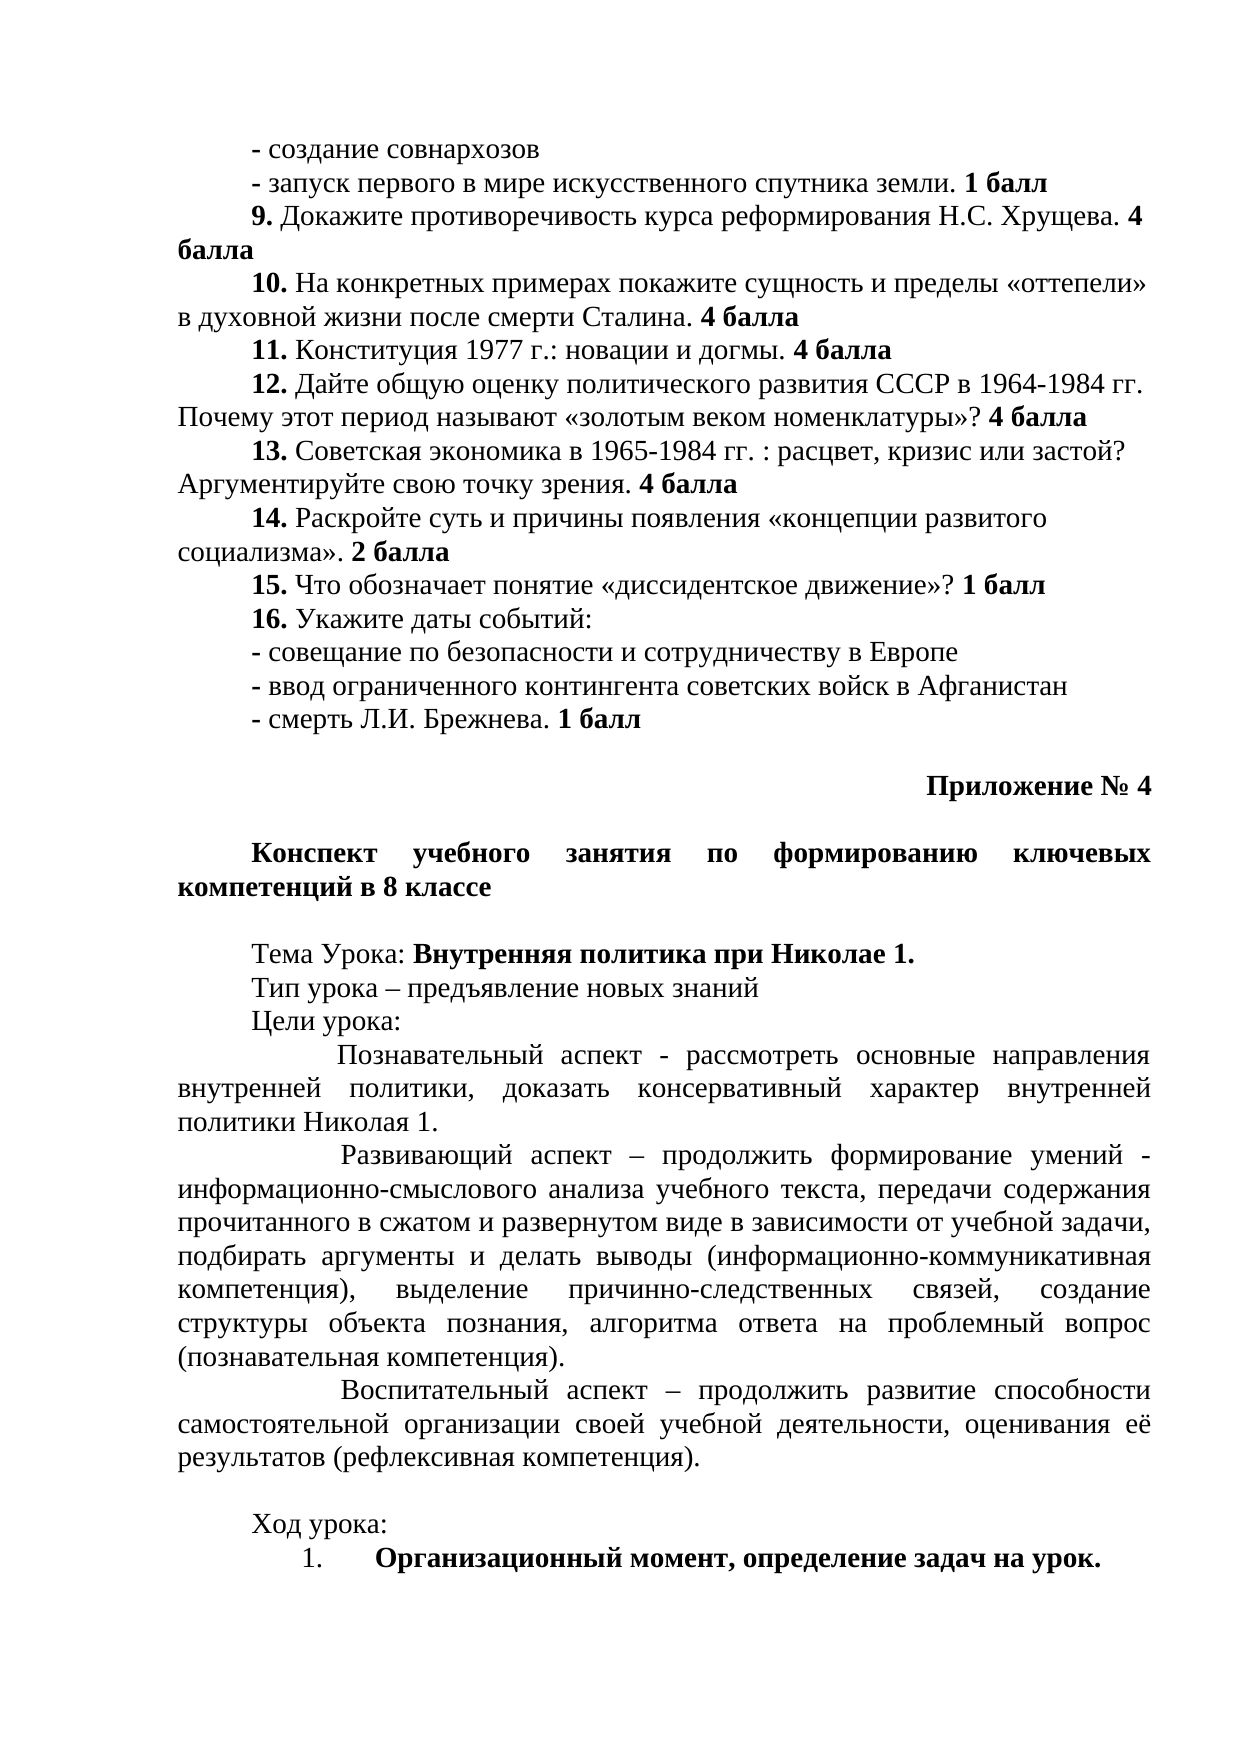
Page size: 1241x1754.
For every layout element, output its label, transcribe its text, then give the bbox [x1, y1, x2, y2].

text - запуск первого в мире искусственного спутника земли. 1 балл [177, 165, 1152, 198]
text 14. Раскройте суть и причины появления «концепции развитого социализма». 2 балла [177, 500, 1152, 567]
text 11. Конституция .: новации и догмы. 4 балла [177, 332, 1152, 366]
text Познавательный аспект - рассмотреть основные направления внутренней политики, доказать консервативный характер внутренней политики Николая 1. [177, 1037, 1152, 1137]
text Цели урока: [177, 1003, 1152, 1037]
text 9. Докажите противоречивость курса реформирования Н.С. Хрущева. 4 балла [177, 198, 1152, 265]
text 12. Дайте общую оценку политического развития СССР в 1964-1984 гг. Почему этот период называют «золотым веком номенклатуры»? 4 балла [177, 366, 1152, 433]
text Конспект учебного занятия по формированию ключевых компетенций в 8 классе [177, 836, 1152, 903]
text Воспитательный аспект – продолжить развитие способности самостоятельной организации своей учебной деятельности, оценивания её результатов (рефлексивная компетенция). [177, 1372, 1152, 1473]
text 16. Укажите даты событий: [177, 601, 1152, 634]
list Организационный момент, определение задач на урок. [177, 1540, 1152, 1573]
text - смерть Л.И. Брежнева. 1 балл [177, 701, 1152, 735]
text Ход урока: [177, 1506, 1152, 1540]
text 10. На конкретных примерах покажите сущность и пределы «оттепели» в духовной жизни после смерти Сталина. 4 балла [177, 265, 1152, 332]
text Тема Урока: Внутренняя политика при Николае 1. [177, 936, 1152, 970]
text 15. Что обозначает понятие «диссидентское движение»? 1 балл [177, 567, 1152, 601]
text - создание совнархозов [177, 131, 1152, 165]
text Развивающий аспект – продолжить формирование умений - информационно-смыслового анализа учебного текста, передачи содержания прочитанного в сжатом и развернутом виде в зависимости от учебной задачи, подбирать аргументы и делать выводы (информационно-коммуникативная компетенция), выделение причинно-следственных связей, создание структуры объекта познания, алгоритма ответа на проблемный вопрос (познавательная компетенция). [177, 1137, 1152, 1372]
text - ввод ограниченного контингента советских войск в Афганистан [177, 668, 1152, 701]
text 13. Советская экономика в 1965-1984 гг. : расцвет, кризис или застой? Аргументируйте свою точку зрения. 4 балла [177, 433, 1152, 500]
text - совещание по безопасности и сотрудничеству в Европе [177, 634, 1152, 668]
subtitle Приложение № 4 [177, 768, 1152, 802]
text Тип урока – предъявление новых знаний [177, 970, 1152, 1003]
